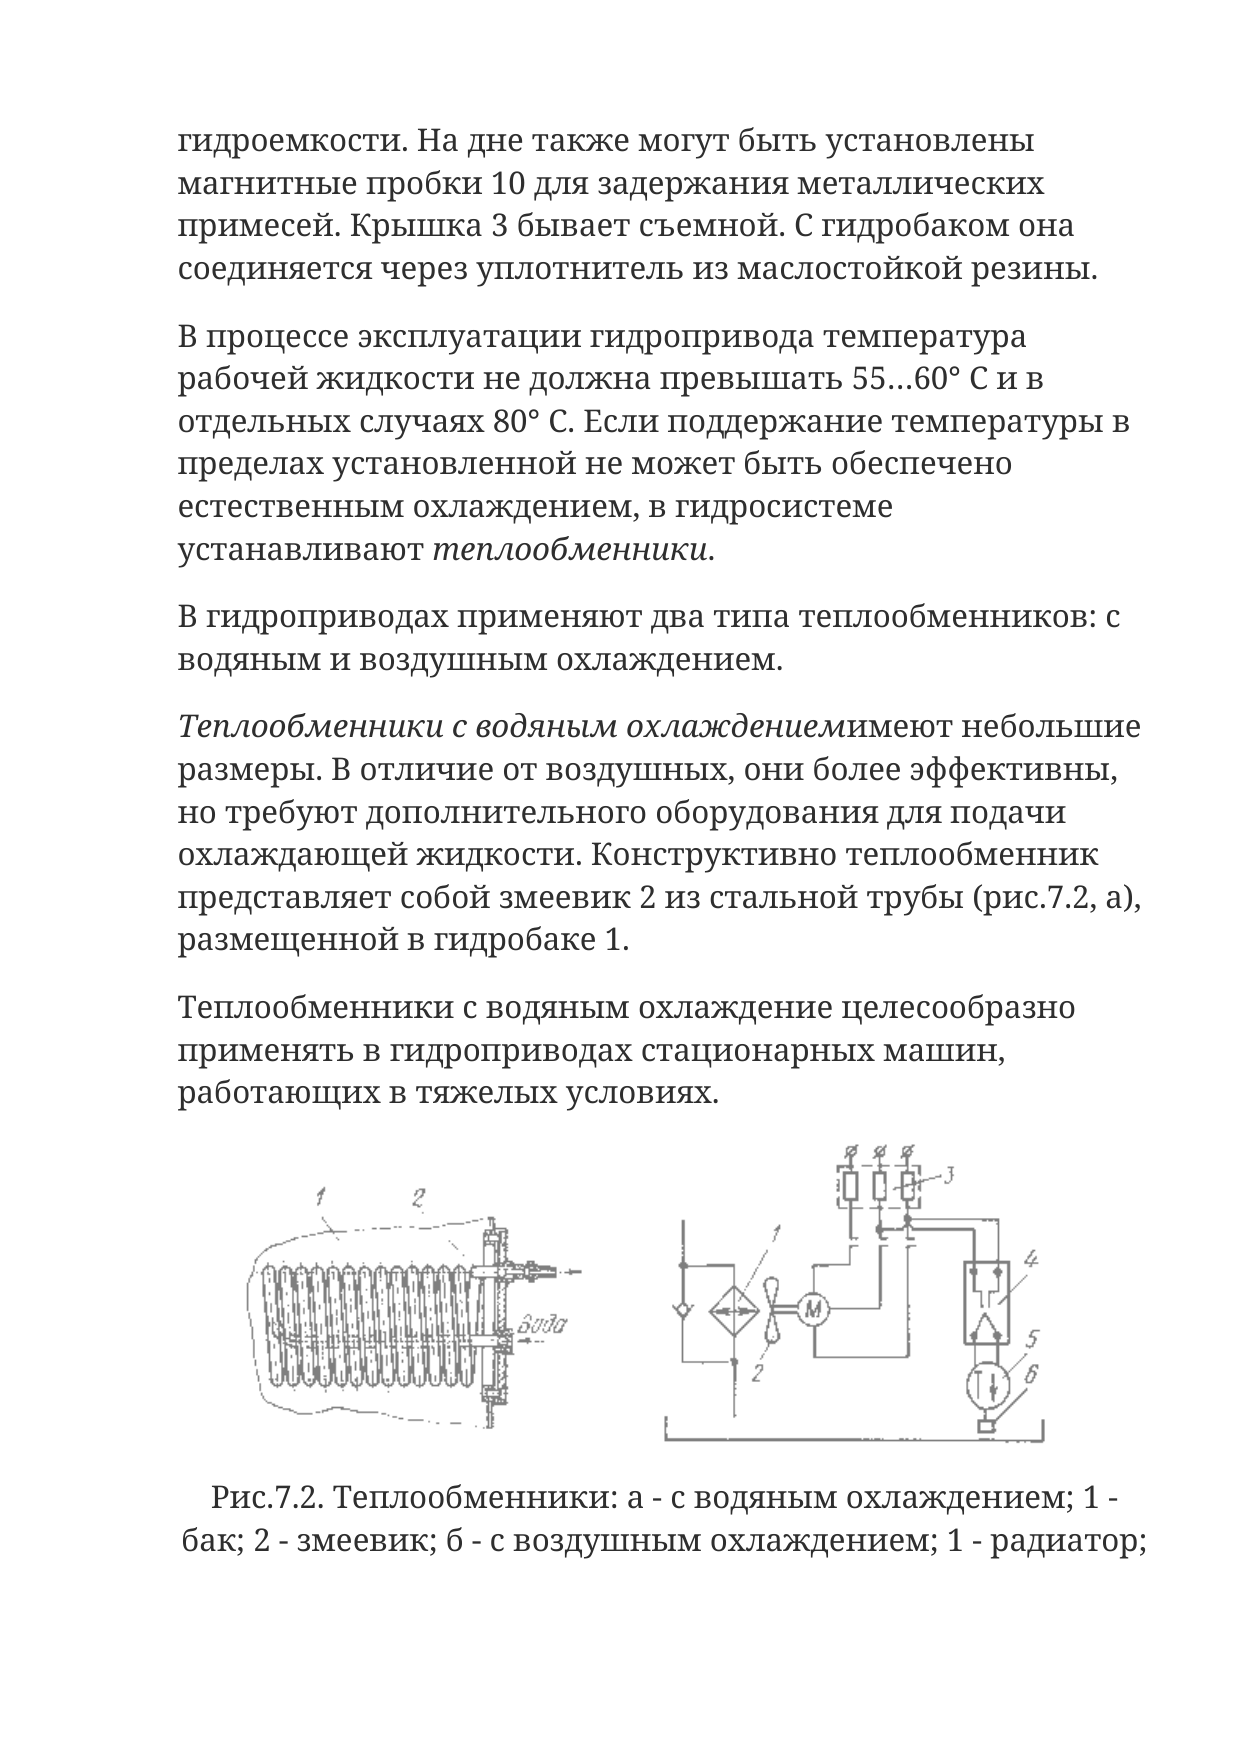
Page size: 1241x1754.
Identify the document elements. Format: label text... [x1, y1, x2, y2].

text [177, 118, 1152, 288]
text Теплообменники с водяным охлаждениемимеют небольшие размеры. В отличие от воздушных, они более эффективны, но требуют дополнительного оборудования для подачи охлаждающей жидкости. Конструктивно теплообменник представляет собой змеевик 2 из стальной трубы (рис.7.2, а), размещенной в гидробаке 1. [177, 704, 1152, 960]
text В процессе эксплуатации гидропривода температура рабочей жидкости не должна превышать 55…60° С и в отдельных случаях 80° С. Если поддержание температуры в пределах установленной не может быть обеспечено естественным охлаждением, в гидросистеме устанавливают теплообменники. [177, 313, 1152, 569]
text Теплообменники с водяным охлаждение целесообразно применять в гидроприводах стационарных машин, работающих в тяжелых условиях. [177, 985, 1152, 1113]
picture [244, 1137, 1084, 1451]
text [177, 1475, 1152, 1561]
text В гидроприводах применяют два типа теплообменников: с водяным и воздушным охлаждением. [177, 594, 1152, 679]
